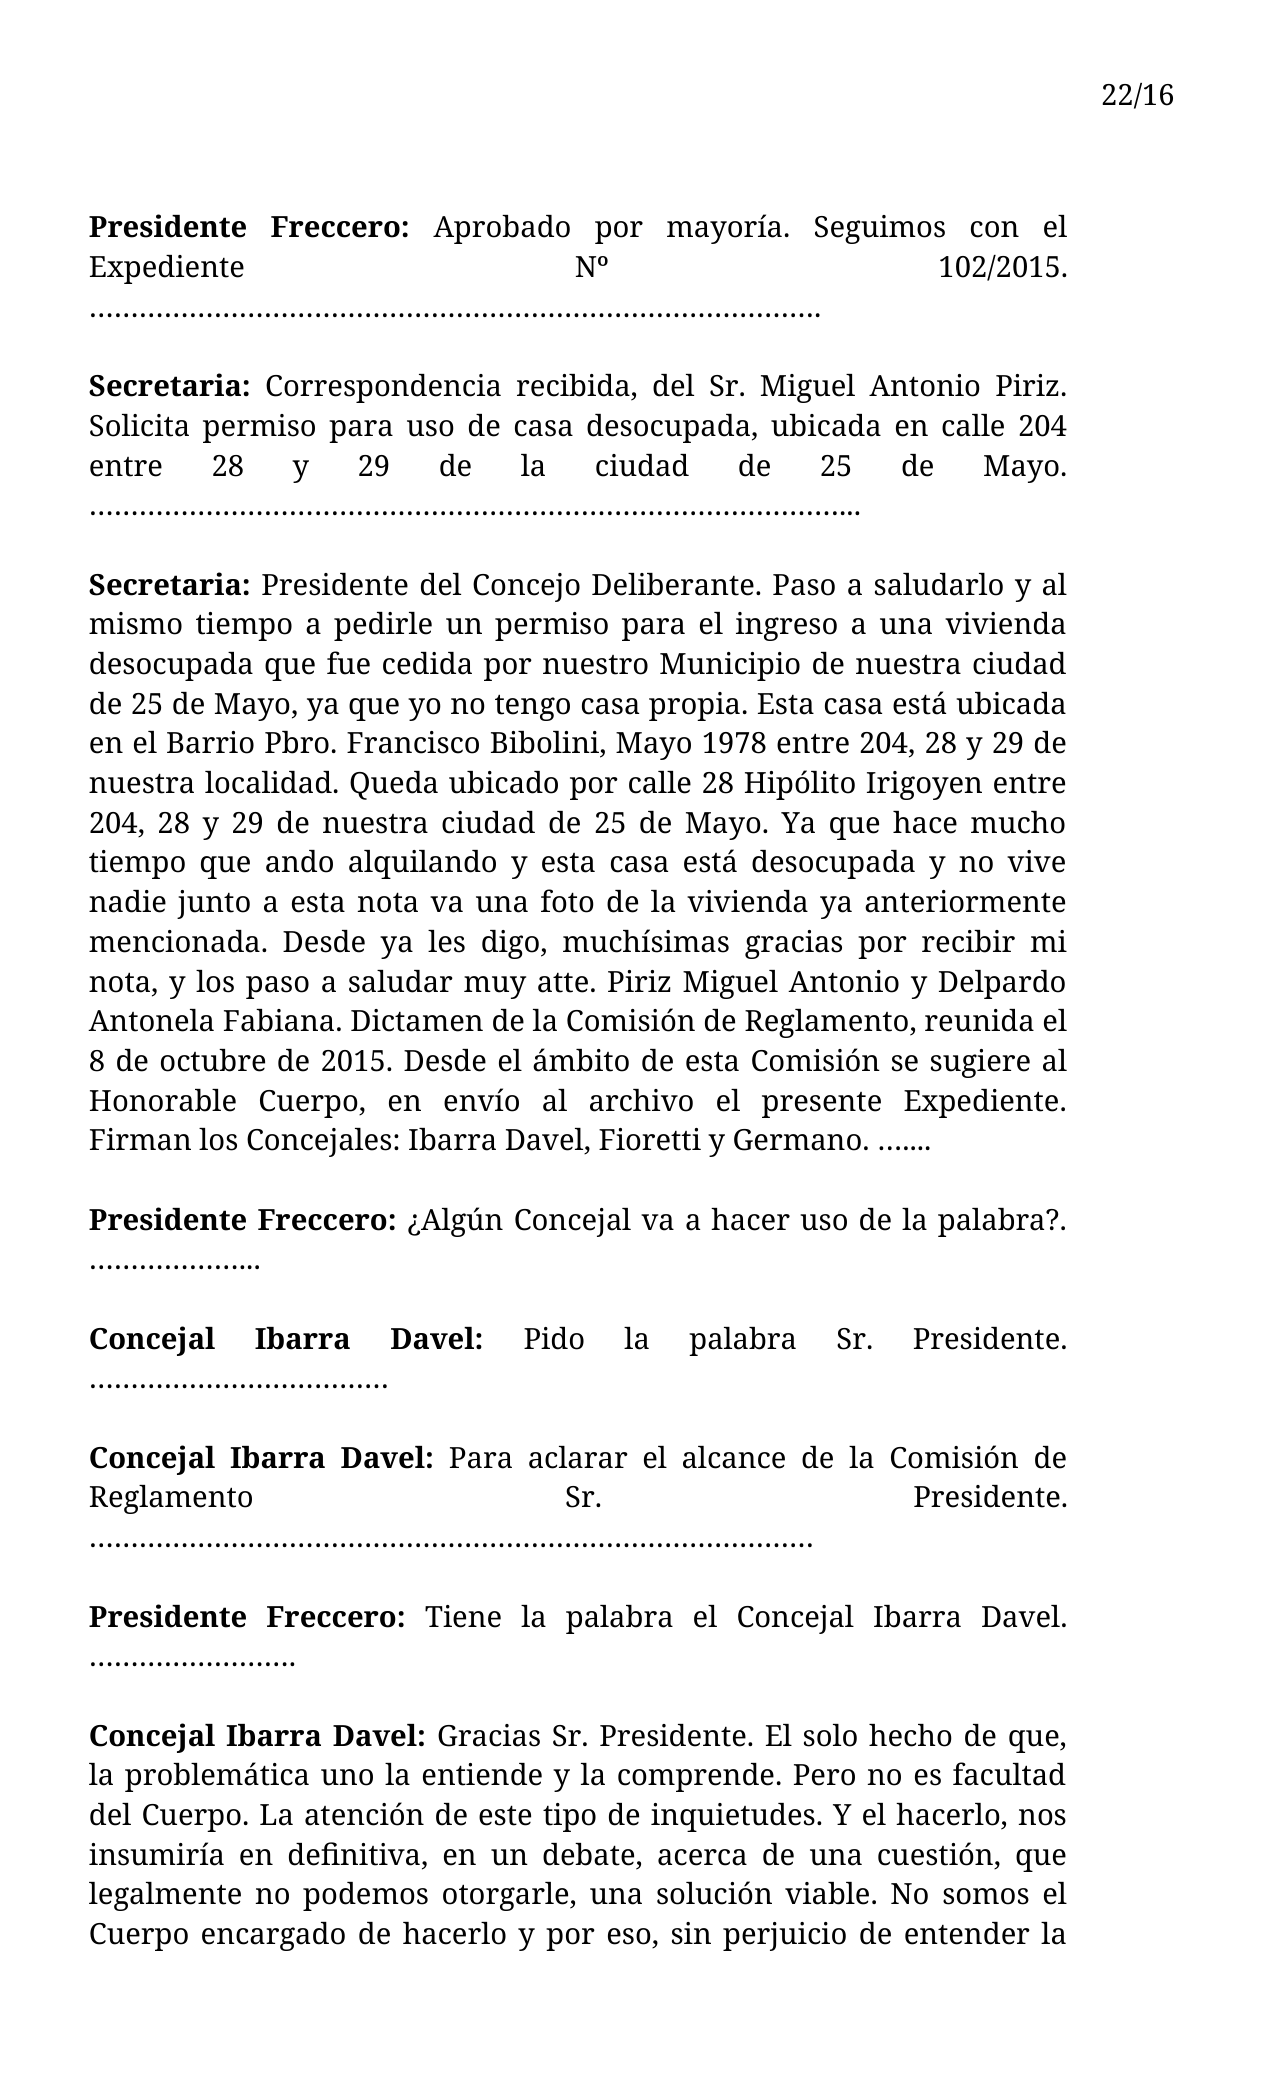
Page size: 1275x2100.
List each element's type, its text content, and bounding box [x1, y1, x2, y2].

text Presidente Freccero: Aprobado por mayoría. Seguimos con el Expediente Nº 102/2015. ……………………………………………………………………………. [89, 207, 1068, 326]
text Concejal Ibarra Davel: Pido la palabra Sr. Presidente. ……………………………… [89, 1318, 1068, 1397]
text Presidente Freccero: Tiene la palabra el Concejal Ibarra Davel. ……………………. [89, 1596, 1068, 1675]
text Concejal Ibarra Davel: Para aclarar el alcance de la Comisión de Reglamento Sr. Presidente. …………………………………………………………………………… [89, 1437, 1068, 1556]
text Secretaria: Presidente del Concejo Deliberante. Paso a saludarlo y al mismo tiempo a pedirle un permiso para el ingreso a una vivienda desocupada que fue cedida por nuestro Municipio de nuestra ciudad de 25 de Mayo, ya que yo no tengo casa propia. Esta casa está ubicada en el Barrio Pbro. Francisco Bibolini, Mayo 1978 entre 204, 28 y 29 de nuestra localidad. Queda ubicado por calle 28 Hipólito Irigoyen entre 204, 28 y 29 de nuestra ciudad de 25 de Mayo. Ya que hace mucho tiempo que ando alquilando y esta casa está desocupada y no vive nadie junto a esta nota va una foto de la vivienda ya anteriormente mencionada. Desde ya les digo, muchísimas gracias por recibir mi nota, y los paso a saludar muy atte. Piriz Miguel Antonio y Delpardo Antonela Fabiana. Dictamen de la Comisión de Reglamento, reunida el 8 de octubre de 2015. Desde el ámbito de esta Comisión se sugiere al Honorable Cuerpo, en envío al archivo el presente Expediente. Firman los Concejales: Ibarra Davel, Fioretti y Germano. ….... [89, 564, 1068, 1159]
text Secretaria: Correspondencia recibida, del Sr. Miguel Antonio Piriz. Solicita permiso para uso de casa desocupada, ubicada en calle 204 entre 28 y 29 de la ciudad de 25 de Mayo. ………………………………………………………………………………... [89, 366, 1068, 524]
text Presidente Freccero: ¿Algún Concejal va a hacer uso de la palabra?. ………………... [89, 1199, 1068, 1278]
